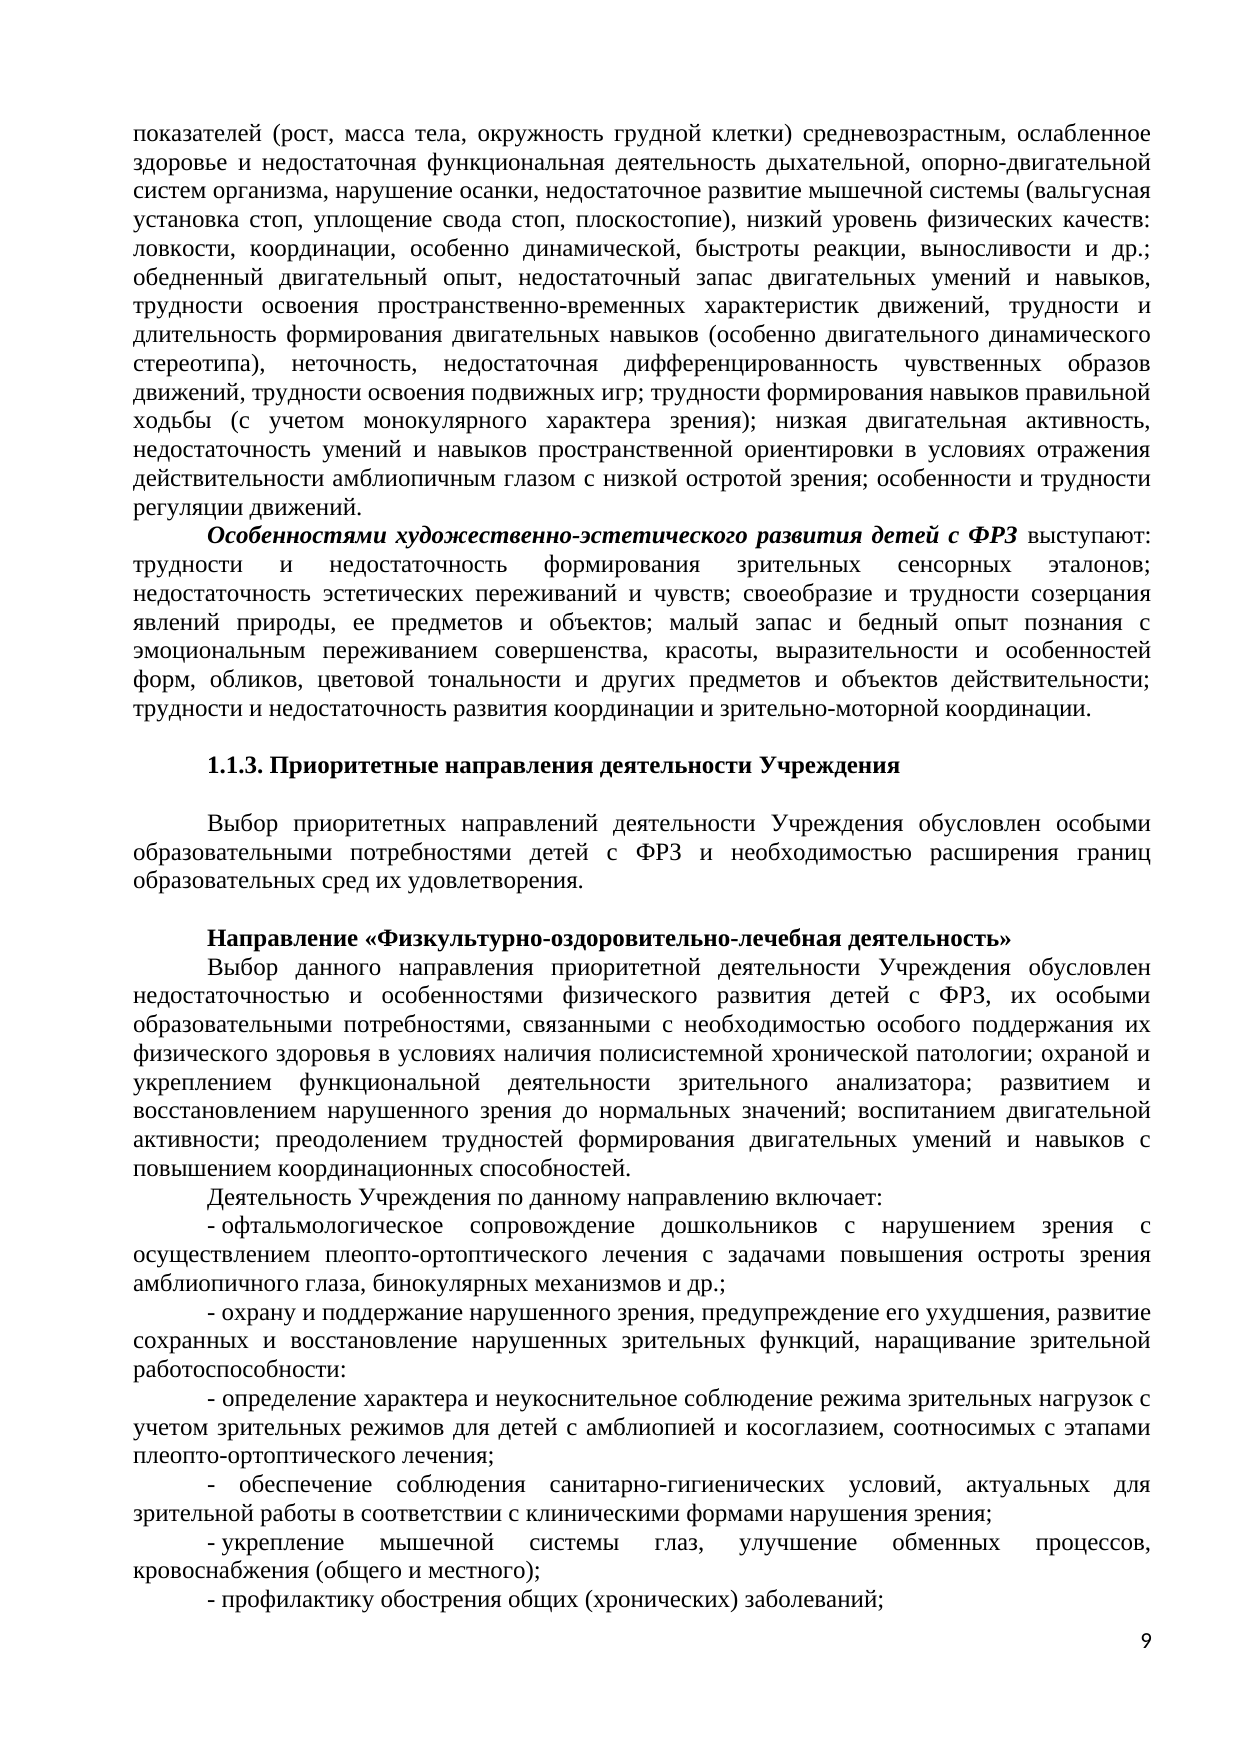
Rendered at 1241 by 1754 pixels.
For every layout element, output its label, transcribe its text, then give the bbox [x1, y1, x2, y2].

text - обеспечение соблюдения санитарно-гигиенических условий, актуальных для зрительной работы в соответствии с клиническими формами нарушения зрения; [133, 1469, 1152, 1527]
text Направление «Физкультурно-оздоровительно-лечебная деятельность» [133, 923, 1152, 952]
text - профилактику обострения общих (хронических) заболеваний; [133, 1584, 1152, 1613]
text - укрепление мышечной системы глаз, улучшение обменных процессов, кровоснабжения (общего и местного); [133, 1527, 1152, 1584]
text Деятельность Учреждения по данному направлению включает: [133, 1182, 1152, 1211]
text - охрану и поддержание нарушенного зрения, предупреждение его ухудшения, развитие сохранных и восстановление нарушенных зрительных функций, наращивание зрительной работоспособности: [133, 1297, 1152, 1383]
text Особенностями художественно-эстетического развития детей с ФРЗ выступают: трудности и недостаточность формирования зрительных сенсорных эталонов; недостаточность эстетических переживаний и чувств; своеобразие и трудности созерцания явлений природы, ее предметов и объектов; малый запас и бедный опыт познания с эмоциональным переживанием совершенства, красоты, выразительности и особенностей форм, обликов, цветовой тональности и других предметов и объектов действительности; трудности и недостаточность развития координации и зрительно-моторной координации. [133, 521, 1152, 722]
text - офтальмологическое сопровождение дошкольников с нарушением зрения с осуществлением плеопто-ортоптического лечения с задачами повышения остроты зрения амблиопичного глаза, бинокулярных механизмов и др.; [133, 1211, 1152, 1297]
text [133, 118, 1152, 521]
text Выбор данного направления приоритетной деятельности Учреждения обусловлен недостаточностью и особенностями физического развития детей с ФРЗ, их особыми образовательными потребностями, связанными с необходимостью особого поддержания их физического здоровья в условиях наличия полисистемной хронической патологии; охраной и укреплением функциональной деятельности зрительного анализатора; развитием и восстановлением нарушенного зрения до нормальных значений; воспитанием двигательной активности; преодолением трудностей формирования двигательных умений и навыков с повышением координационных способностей. [133, 952, 1152, 1182]
text Выбор приоритетных направлений деятельности Учреждения обусловлен особыми образовательными потребностями детей с ФРЗ и необходимостью расширения границ образовательных сред их удовлетворения. [133, 808, 1152, 894]
text - определение характера и неукоснительное соблюдение режима зрительных нагрузок с учетом зрительных режимов для детей с амблиопией и косоглазием, соотносимых с этапами плеопто-ортоптического лечения; [133, 1383, 1152, 1469]
text 1.1.3. Приоритетные направления деятельности Учреждения [133, 751, 1152, 779]
